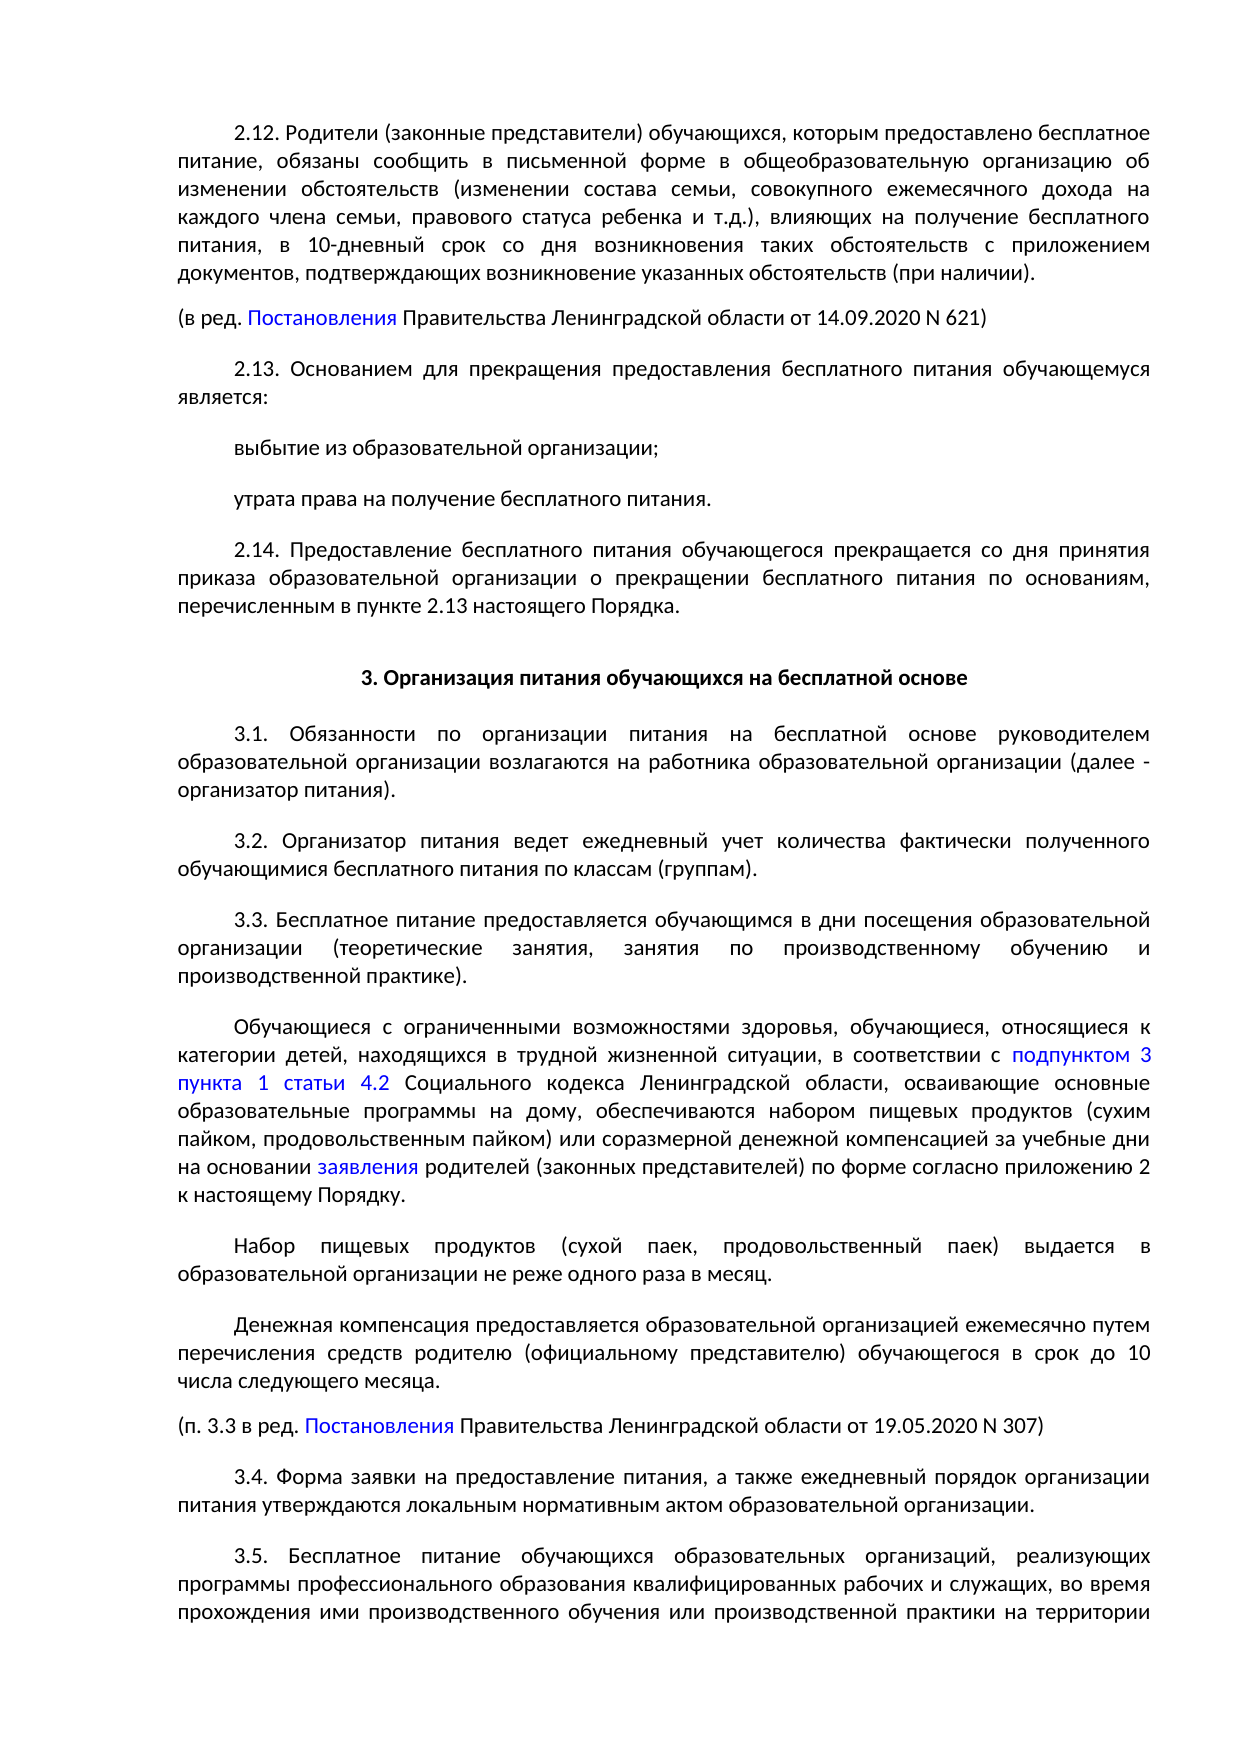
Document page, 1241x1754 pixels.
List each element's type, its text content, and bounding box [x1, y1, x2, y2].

text 2.12. Родители (законные представители) обучающихся, которым предоставлено бесплатное питание, обязаны сообщить в письменной форме в общеобразовательную организацию об изменении обстоятельств (изменении состава семьи, совокупного ежемесячного дохода на каждого члена семьи, правового статуса ребенка и т.д.), влияющих на получение бесплатного питания, в 10-дневный срок со дня возникновения таких обстоятельств с приложением документов, подтверждающих возникновение указанных обстоятельств (при наличии). [177, 118, 1152, 286]
text утрата права на получение бесплатного питания. [177, 484, 1152, 512]
text 3.3. Бесплатное питание предоставляется обучающимся в дни посещения образовательной организации (теоретические занятия, занятия по производственному обучению и производственной практике). [177, 905, 1152, 989]
text Обучающиеся с ограниченными возможностями здоровья, обучающиеся, относящиеся к категории детей, находящихся в трудной жизненной ситуации, в соответствии с подпунктом 3 пункта 1 статьи 4.2 Социального кодекса Ленинградской области, осваивающие основные образовательные программы на дому, обеспечиваются набором пищевых продуктов (сухим пайком, продовольственным пайком) или соразмерной денежной компенсацией за учебные дни на основании заявления родителей (законных представителей) по форме согласно приложению 2 к настоящему Порядку. [177, 1012, 1152, 1208]
text 3.4. Форма заявки на предоставление питания, а также ежедневный порядок организации питания утверждаются локальным нормативным актом образовательной организации. [177, 1462, 1152, 1518]
title 3. Организация питания обучающихся на бесплатной основе [177, 663, 1152, 691]
text Набор пищевых продуктов (сухой паек, продовольственный паек) выдается в образовательной организации не реже одного раза в месяц. [177, 1231, 1152, 1287]
text (в ред. Постановления Правительства Ленинградской области от 14.09.2020 N 621) [177, 303, 1152, 331]
text 3.1. Обязанности по организации питания на бесплатной основе руководителем образовательной организации возлагаются на работника образовательной организации (далее - организатор питания). [177, 719, 1152, 803]
text Денежная компенсация предоставляется образовательной организацией ежемесячно путем перечисления средств родителю (официальному представителю) обучающегося в срок до 10 числа следующего месяца. [177, 1310, 1152, 1394]
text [177, 1541, 1152, 1625]
text 3.2. Организатор питания ведет ежедневный учет количества фактически полученного обучающимися бесплатного питания по классам (группам). [177, 826, 1152, 882]
text 2.14. Предоставление бесплатного питания обучающегося прекращается со дня принятия приказа образовательной организации о прекращении бесплатного питания по основаниям, перечисленным в пункте 2.13 настоящего Порядка. [177, 535, 1152, 619]
text выбытие из образовательной организации; [177, 433, 1152, 461]
text 2.13. Основанием для прекращения предоставления бесплатного питания обучающемуся является: [177, 354, 1152, 410]
text (п. 3.3 в ред. Постановления Правительства Ленинградской области от 19.05.2020 N 307) [177, 1411, 1152, 1439]
